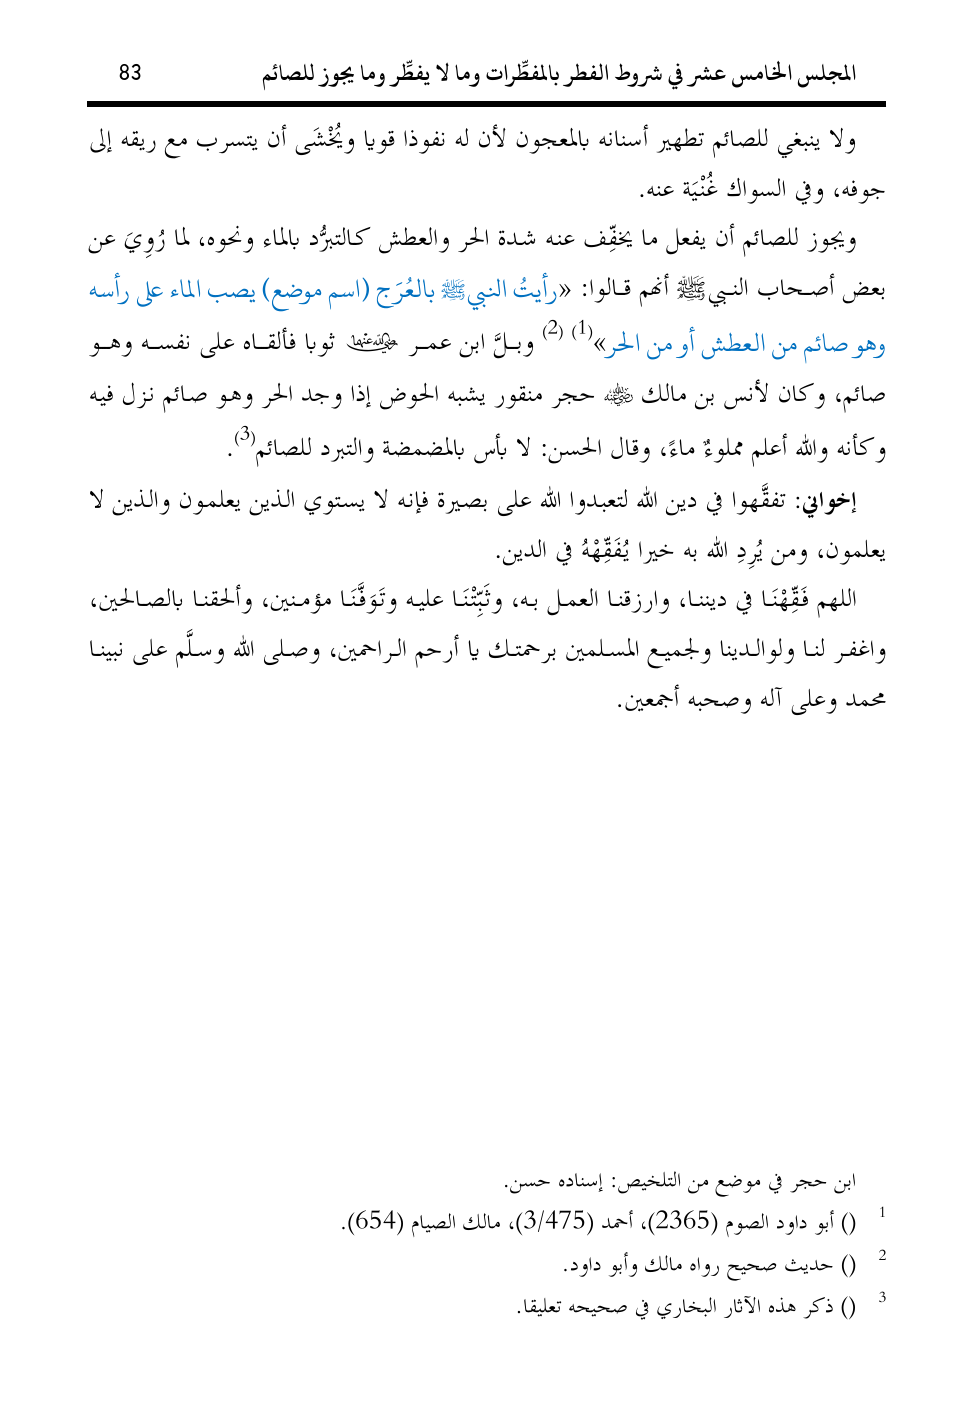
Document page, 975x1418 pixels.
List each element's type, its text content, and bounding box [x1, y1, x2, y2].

text اللهم فَقِّهْنَا في ديننا، وارزقنا العمل به، وثَبِّتْنَا عليه وتَوَفَّنَا مؤمنين، وألحقنا بالصالحين، واغفر لنا ولوالدينا ولجميع المسلمين برحمتك يا أرحم الراحمين، وصلى الله وسلَّم على نبينا محمد وعلى آله وصحبه أجمعين. [89, 576, 886, 725]
text ولا ينبغي للصائم تطهير أسنانه بالمعجون لأن له نفوذا قويا ويُخْشَى أن يتسرب مع ريقه إلى جوفه، وفي السواك غُنْيَة عنه. [89, 115, 886, 215]
text ويجوز للصائم أن يفعل ما يخفِّف عنه شدة الحر والعطش كالتبرُّد بالماء ونحوه، لما رُوِيَ عن بعض أصحاب النبي ج أنهم قالوا: «رأيتُ النبي ج بالعُرَج (اسم موضع) يصب الماء على رأسه وهو صائم من العطش أو من الحر»() () وبلَّ ابن عمر ب ثوبا فألقاه على نفسه وهو صائم، وكان لأنس بن مالك س حجر منقور يشبه الحوض إذا وجد الحر وهو صائم نزل فيه وكأنه والله أعلم مملوءٌ ماءً، وقال الحسن: لا بأس بالمضمضة والتبرد للصائم(). [89, 215, 886, 476]
text إخواني: تفقَّهوا في دين الله لتعبدوا الله على بصيرة فإنه لا يستوي الذين يعلمون والذين لا يعلمون، ومن يُرِدِ الله به خيرا يُفَقِّهْهُ في الدين. [89, 476, 886, 576]
